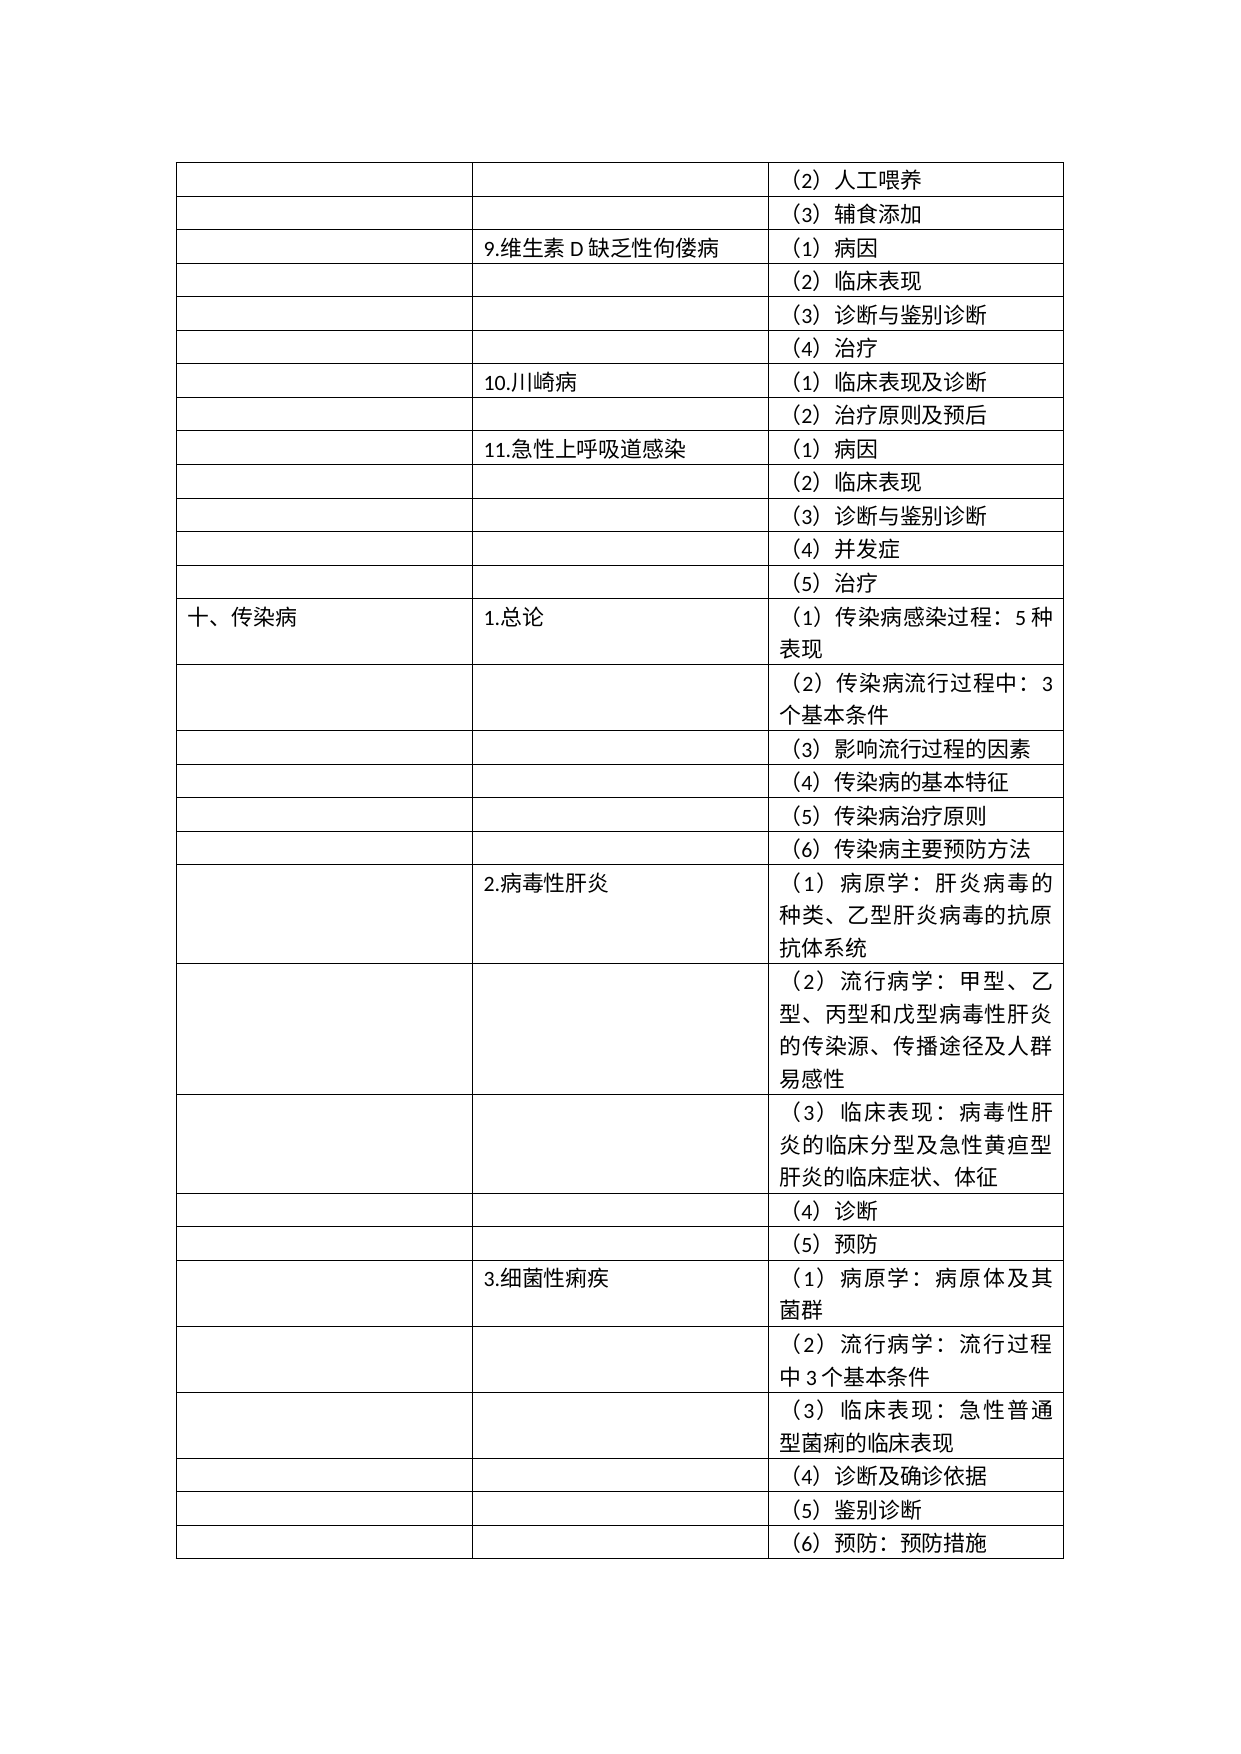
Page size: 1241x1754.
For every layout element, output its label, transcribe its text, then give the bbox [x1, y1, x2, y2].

table_cell [473, 832, 768, 864]
table_cell [177, 665, 472, 730]
table_cell [177, 765, 472, 797]
table_cell （1）病因 [769, 230, 1063, 263]
table_cell [177, 731, 472, 764]
table_cell （1）传染病感染过程：5种表现 [769, 599, 1063, 664]
table_cell [177, 1459, 472, 1491]
table_cell （2）临床表现 [769, 465, 1063, 497]
table_cell [473, 297, 768, 330]
table_cell 10.川崎病 [473, 364, 768, 397]
table_cell [177, 1327, 472, 1392]
table_cell （2）临床表现 [769, 264, 1063, 296]
table_cell [473, 1227, 768, 1259]
table_cell [473, 964, 768, 1094]
table_cell [473, 1095, 768, 1192]
table_cell [177, 297, 472, 330]
table_cell [177, 1261, 472, 1326]
table_cell [177, 264, 472, 296]
table_cell （6）预防：预防措施 [769, 1526, 1063, 1558]
table_cell 十、传染病 [177, 599, 472, 664]
table_cell （4）传染病的基本特征 [769, 765, 1063, 797]
table_cell （2）人工喂养 [769, 163, 1063, 196]
table_cell （3）诊断与鉴别诊断 [769, 297, 1063, 330]
table_cell [473, 665, 768, 730]
table_cell [177, 532, 472, 564]
table_cell （3）影响流行过程的因素 [769, 731, 1063, 764]
table_cell [177, 1492, 472, 1525]
table_cell （5）传染病治疗原则 [769, 798, 1063, 831]
table_cell （3）诊断与鉴别诊断 [769, 499, 1063, 531]
table_cell [177, 1227, 472, 1259]
table_cell [473, 765, 768, 797]
table_cell （2）传染病流行过程中：3个基本条件 [769, 665, 1063, 730]
table_cell （1）病原学：肝炎病毒的种类、乙型肝炎病毒的抗原抗体系统 [769, 865, 1063, 963]
table_cell [473, 398, 768, 430]
table_cell 9.维生素D缺乏性佝偻病 [473, 230, 768, 263]
table_cell （5）鉴别诊断 [769, 1492, 1063, 1525]
table_cell （1）临床表现及诊断 [769, 364, 1063, 397]
table_cell [473, 264, 768, 296]
table_cell [473, 1393, 768, 1458]
table_cell [177, 499, 472, 531]
table_cell [177, 798, 472, 831]
table_cell [177, 331, 472, 363]
table_cell [177, 566, 472, 598]
table_cell （1）病因 [769, 431, 1063, 464]
table_cell [473, 465, 768, 497]
table_cell [177, 1095, 472, 1192]
table_cell [177, 163, 472, 196]
table_cell （4）诊断及确诊依据 [769, 1459, 1063, 1491]
table_cell （6）传染病主要预防方法 [769, 832, 1063, 864]
table_cell [473, 566, 768, 598]
table_cell （2）流行病学：甲型、乙型、丙型和戊型病毒性肝炎的传染源、传播途径及人群易感性 [769, 964, 1063, 1094]
table_cell 11.急性上呼吸道感染 [473, 431, 768, 464]
table_cell （3）辅食添加 [769, 197, 1063, 229]
table_cell [177, 398, 472, 430]
table_cell （4）治疗 [769, 331, 1063, 363]
table_cell [473, 798, 768, 831]
table_cell （5）治疗 [769, 566, 1063, 598]
table_cell [177, 1194, 472, 1226]
table_cell [177, 865, 472, 963]
table_cell [473, 1459, 768, 1491]
table_cell [177, 230, 472, 263]
table_cell [473, 532, 768, 564]
table_cell （2）流行病学：流行过程中3个基本条件 [769, 1327, 1063, 1392]
table_cell [473, 197, 768, 229]
table_cell [473, 1492, 768, 1525]
table_cell （1）病原学：病原体及其菌群 [769, 1261, 1063, 1326]
table_cell （4）并发症 [769, 532, 1063, 564]
table_cell （5）预防 [769, 1227, 1063, 1259]
table_cell （3）临床表现：急性普通型菌痢的临床表现 [769, 1393, 1063, 1458]
table_cell [177, 832, 472, 864]
table_cell [177, 197, 472, 229]
table_cell [177, 431, 472, 464]
table_cell [473, 731, 768, 764]
table_cell [177, 1526, 472, 1558]
table_cell 1.总论 [473, 599, 768, 664]
table_cell [177, 964, 472, 1094]
table_cell [473, 1526, 768, 1558]
table_cell （3）临床表现：病毒性肝炎的临床分型及急性黄疸型肝炎的临床症状、体征 [769, 1095, 1063, 1192]
table_cell [473, 499, 768, 531]
table_cell [473, 1327, 768, 1392]
table_cell [473, 331, 768, 363]
table_cell 3.细菌性痢疾 [473, 1261, 768, 1326]
table_cell [473, 1194, 768, 1226]
table_cell [177, 1393, 472, 1458]
table_cell [177, 465, 472, 497]
table_cell （4）诊断 [769, 1194, 1063, 1226]
table_cell [177, 364, 472, 397]
table_cell [473, 163, 768, 196]
table_cell （2）治疗原则及预后 [769, 398, 1063, 430]
table_cell 2.病毒性肝炎 [473, 865, 768, 963]
